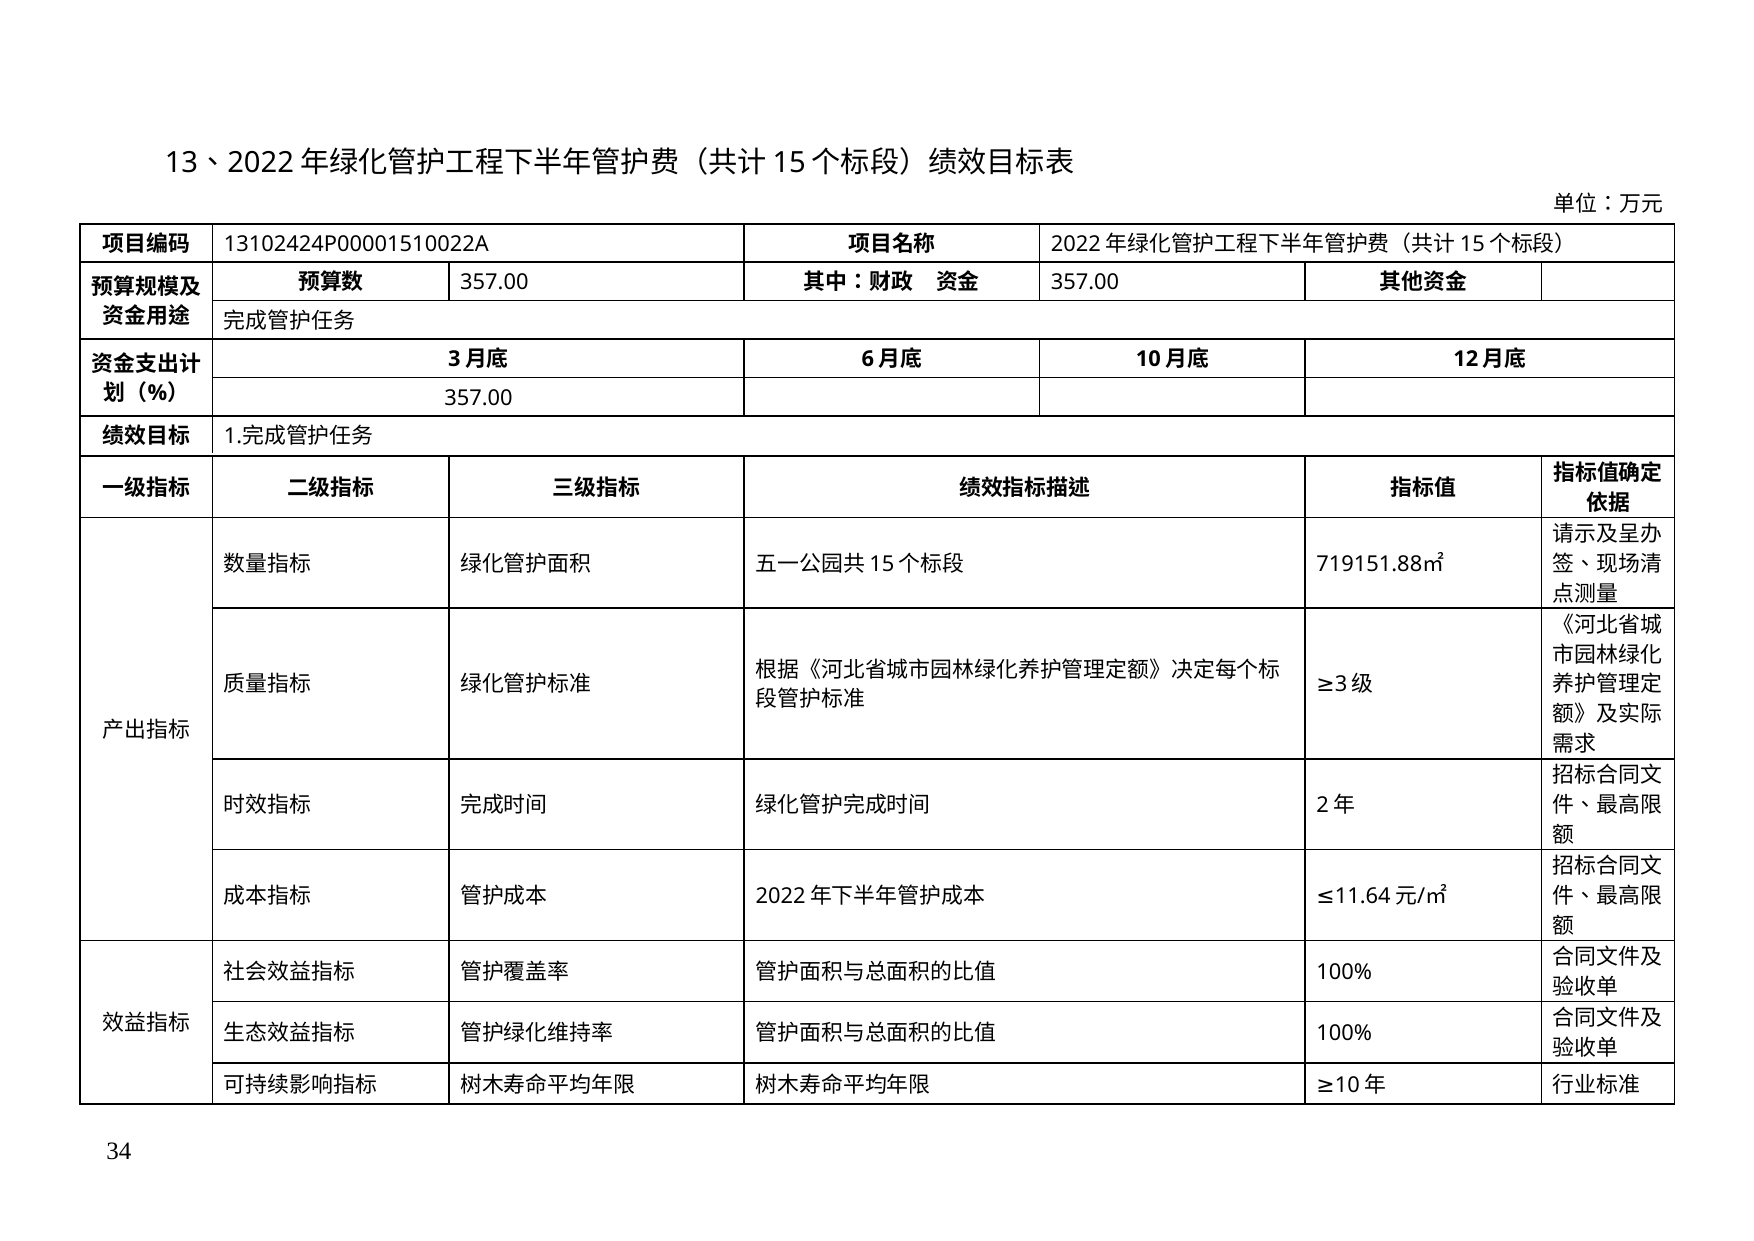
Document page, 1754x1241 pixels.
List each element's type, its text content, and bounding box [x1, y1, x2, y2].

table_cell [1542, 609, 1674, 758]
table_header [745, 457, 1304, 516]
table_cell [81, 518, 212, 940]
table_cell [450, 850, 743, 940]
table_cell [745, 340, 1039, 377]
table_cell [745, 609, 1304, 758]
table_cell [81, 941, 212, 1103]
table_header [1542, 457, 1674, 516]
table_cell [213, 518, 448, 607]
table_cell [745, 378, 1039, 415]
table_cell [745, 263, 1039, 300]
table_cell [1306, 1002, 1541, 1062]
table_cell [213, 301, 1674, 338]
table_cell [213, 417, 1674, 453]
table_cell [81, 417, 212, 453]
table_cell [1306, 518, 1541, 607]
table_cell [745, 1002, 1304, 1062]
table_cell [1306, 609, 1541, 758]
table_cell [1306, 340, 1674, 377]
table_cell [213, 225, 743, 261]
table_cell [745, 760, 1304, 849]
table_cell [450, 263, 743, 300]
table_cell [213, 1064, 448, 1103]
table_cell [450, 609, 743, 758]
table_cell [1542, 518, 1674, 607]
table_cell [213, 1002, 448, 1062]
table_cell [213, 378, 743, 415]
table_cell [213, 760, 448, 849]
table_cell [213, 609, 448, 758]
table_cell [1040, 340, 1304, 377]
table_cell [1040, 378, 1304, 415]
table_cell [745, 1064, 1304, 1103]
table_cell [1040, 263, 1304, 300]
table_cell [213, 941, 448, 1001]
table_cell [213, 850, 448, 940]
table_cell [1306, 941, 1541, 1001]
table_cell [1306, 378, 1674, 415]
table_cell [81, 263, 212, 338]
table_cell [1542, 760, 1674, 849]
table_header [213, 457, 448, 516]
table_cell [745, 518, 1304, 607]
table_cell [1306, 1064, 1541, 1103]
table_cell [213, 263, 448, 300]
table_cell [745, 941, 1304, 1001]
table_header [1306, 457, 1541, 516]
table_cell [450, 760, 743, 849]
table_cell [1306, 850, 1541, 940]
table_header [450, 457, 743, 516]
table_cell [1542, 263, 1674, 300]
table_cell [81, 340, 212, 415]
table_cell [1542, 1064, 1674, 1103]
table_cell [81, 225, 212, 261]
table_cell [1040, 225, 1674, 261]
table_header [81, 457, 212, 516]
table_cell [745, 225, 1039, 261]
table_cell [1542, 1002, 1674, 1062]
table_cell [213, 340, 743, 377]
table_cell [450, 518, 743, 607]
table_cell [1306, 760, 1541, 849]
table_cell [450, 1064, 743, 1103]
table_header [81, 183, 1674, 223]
text 13、2022年绿化管护工程下半年管护费（共计15个标段）绩效目标表 [106, 142, 1648, 181]
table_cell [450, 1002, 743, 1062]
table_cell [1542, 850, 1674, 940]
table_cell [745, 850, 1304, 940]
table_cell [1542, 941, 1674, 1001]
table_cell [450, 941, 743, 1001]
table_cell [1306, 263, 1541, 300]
